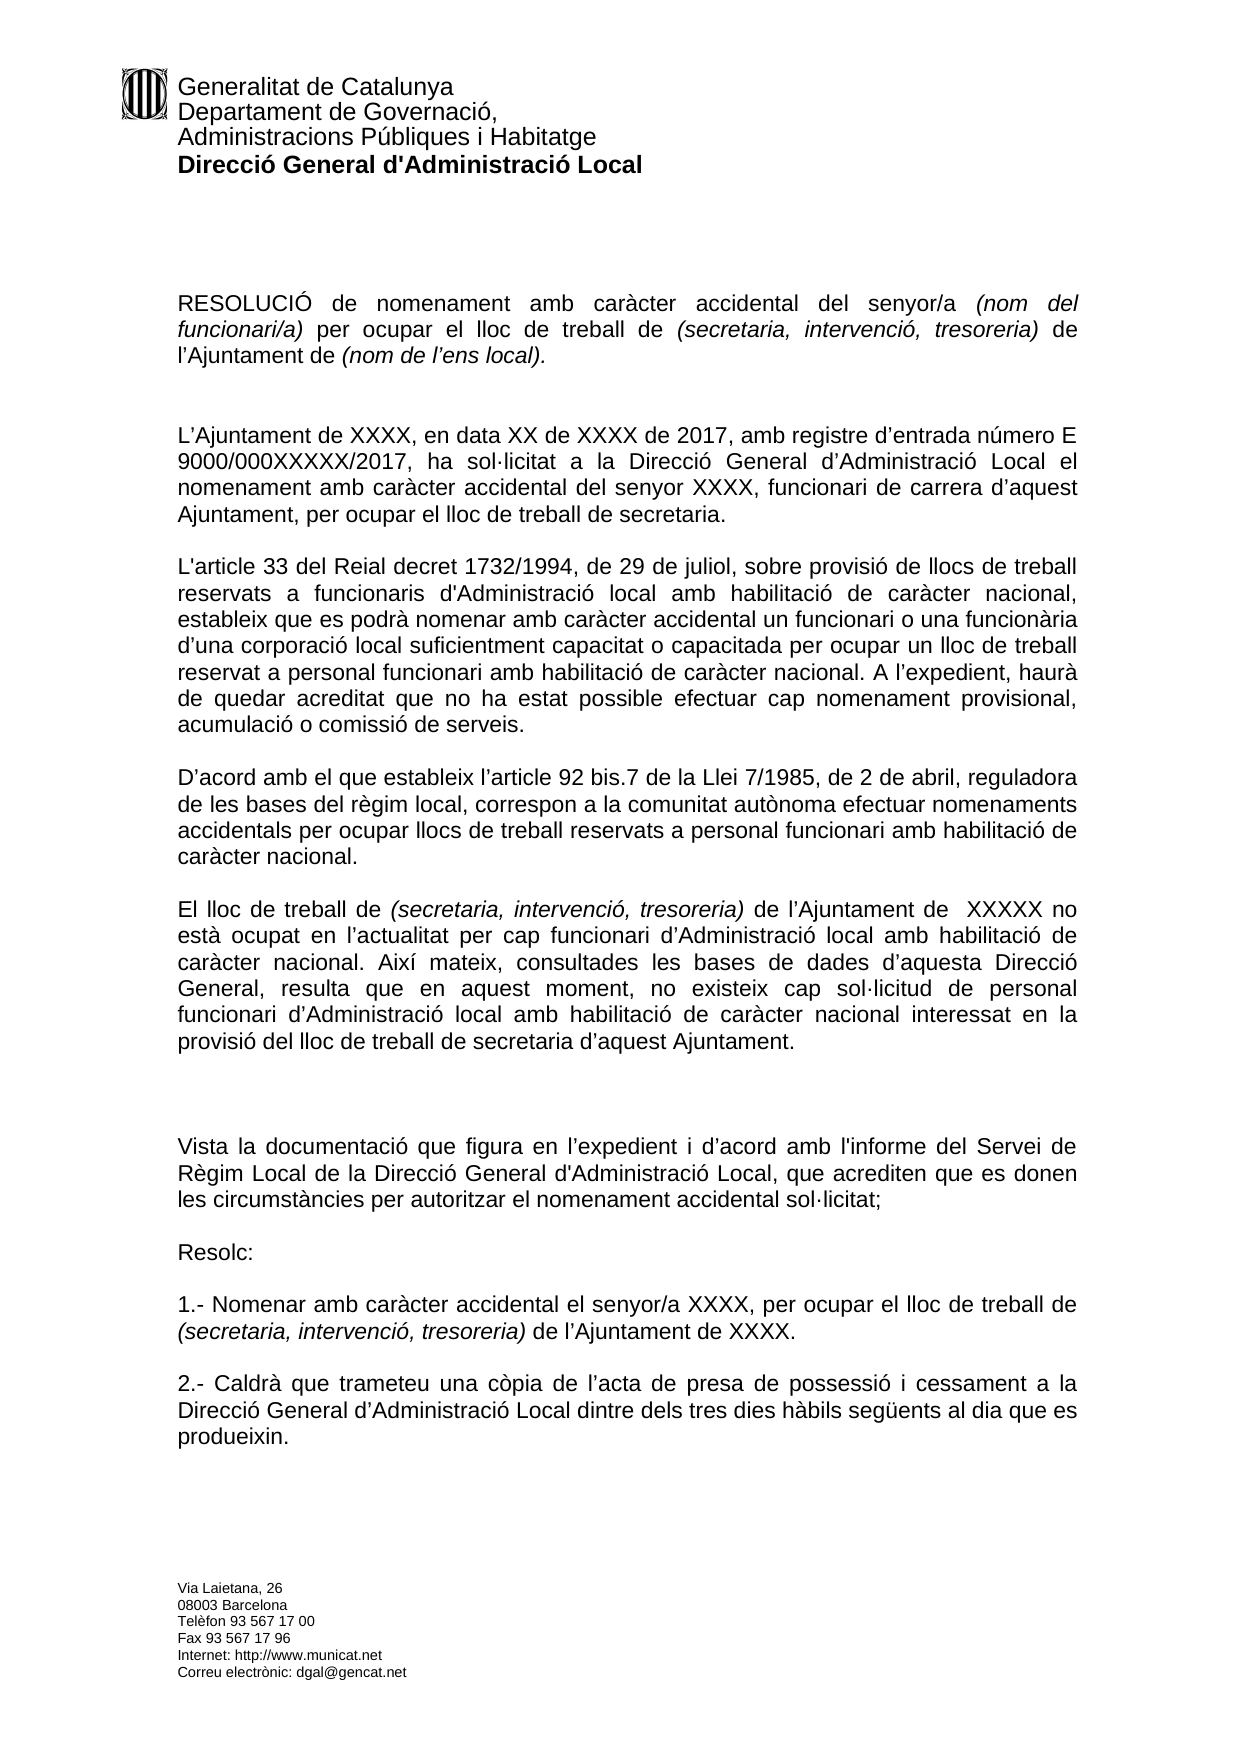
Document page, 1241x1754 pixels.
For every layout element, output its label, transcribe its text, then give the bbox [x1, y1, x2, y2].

text 2.- Caldrà que trameteu una còpia de l’acta de presa de possessió i cessament a la Direcció General d’Administració Local dintre dels tres dies hàbils següents al dia que es produeixin. [177, 1370, 1078, 1449]
text L’Ajuntament de XXXX, en data XX de XXXX de 2017, amb registre d’entrada número E 9000/000XXXXX/2017, ha sol·licitat a la Direcció General d’Administració Local el nomenament amb caràcter accidental del senyor XXXX, funcionari de carrera d’aquest Ajuntament, per ocupar el lloc de treball de secretaria. [177, 422, 1078, 527]
text L'article 33 del Reial decret 1732/1994, de 29 de juliol, sobre provisió de llocs de treball reservats a funcionaris d'Administració local amb habilitació de caràcter nacional, estableix que es podrà nomenar amb caràcter accidental un funcionari o una funcionària d’una corporació local suficientment capacitat o capacitada per ocupar un lloc de treball reservat a personal funcionari amb habilitació de caràcter nacional. A l’expedient, haurà de quedar acreditat que no ha estat possible efectuar cap nomenament provisional, acumulació o comissió de serveis. [177, 553, 1078, 738]
text El lloc de treball de (secretaria, intervenció, tresoreria) de l’Ajuntament de XXXXX no està ocupat en l’actualitat per cap funcionari d’Administració local amb habilitació de caràcter nacional. Així mateix, consultades les bases de dades d’aquesta Direcció General, resulta que en aquest moment, no existeix cap sol·licitud de personal funcionari d’Administració local amb habilitació de caràcter nacional interessat en la provisió del lloc de treball de secretaria d’aquest Ajuntament. [177, 896, 1078, 1054]
text Vista la documentació que figura en l’expedient i d’acord amb l'informe del Servei de Règim Local de la Direcció General d'Administració Local, que acrediten que es donen les circumstàncies per autoritzar el nomenament accidental sol·licitat; [177, 1133, 1078, 1212]
text Resolc: [177, 1238, 1078, 1265]
text 1.- Nomenar amb caràcter accidental el senyor/a XXXX, per ocupar el lloc de treball de (secretaria, intervenció, tresoreria) de l’Ajuntament de XXXX. [177, 1291, 1078, 1344]
text RESOLUCIÓ de nomenament amb caràcter accidental del senyor/a (nom del funcionari/a) per ocupar el lloc de treball de (secretaria, intervenció, tresoreria) de l’Ajuntament de (nom de l’ens local). [177, 290, 1078, 369]
picture [120, 67, 169, 123]
text D’acord amb el que estableix l’article 92 bis.7 de la Llei 7/1985, de 2 de abril, reguladora de les bases del règim local, correspon a la comunitat autònoma efectuar nomenaments accidentals per ocupar llocs de treball reservats a personal funcionari amb habilitació de caràcter nacional. [177, 764, 1078, 869]
